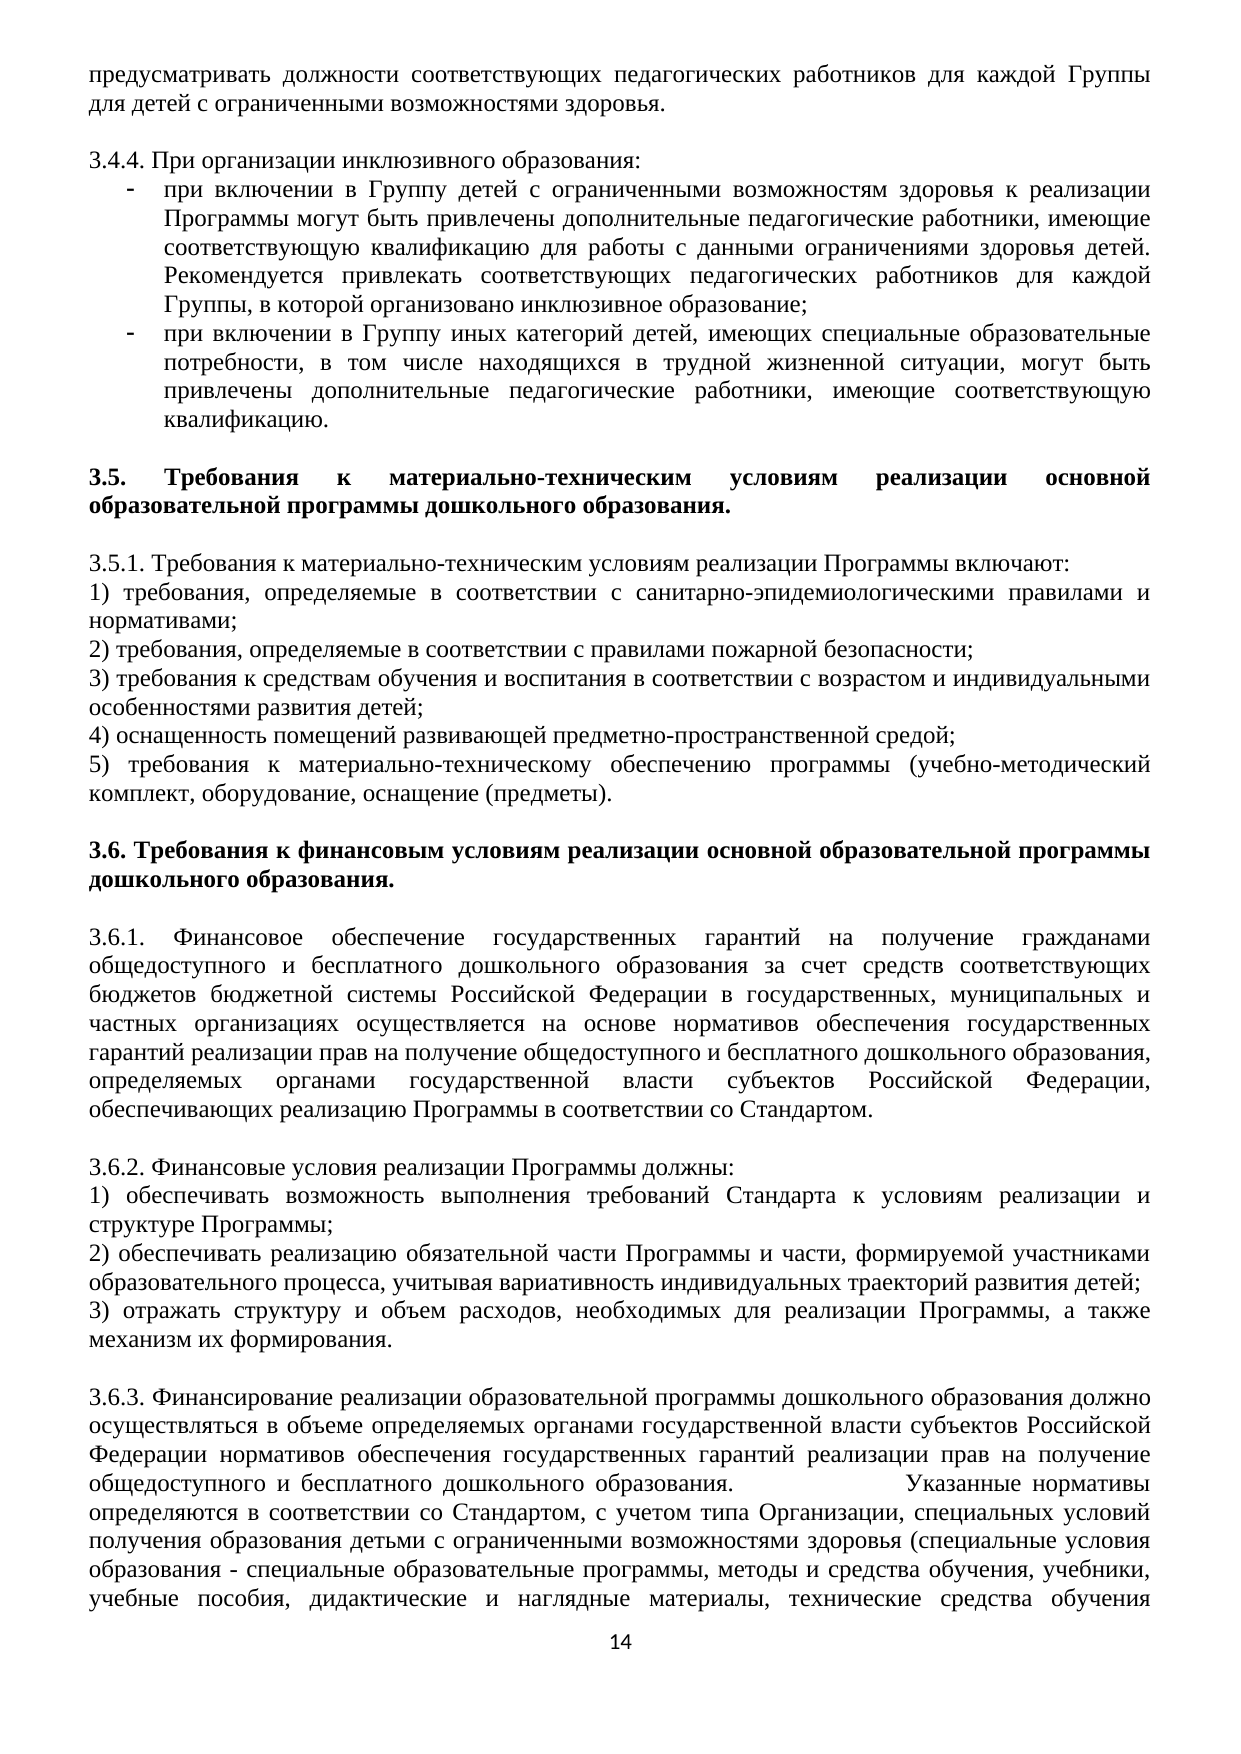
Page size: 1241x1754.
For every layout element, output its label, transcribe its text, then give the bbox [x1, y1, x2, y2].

text 3) отражать структуру и объем расходов, необходимых для реализации Программы, а также механизм их формирования. [89, 1295, 1152, 1353]
text 3.6.1. Финансовое обеспечение государственных гарантий на получение гражданами общедоступного и бесплатного дошкольного образования за счет средств соответствующих бюджетов бюджетной системы Российской Федерации в государственных, муниципальных и частных организациях осуществляется на основе нормативов обеспечения государственных гарантий реализации прав на получение общедоступного и бесплатного дошкольного образования, определяемых органами государственной власти субъектов Российской Федерации, обеспечивающих реализацию Программы в соответствии со Стандартом. [89, 922, 1152, 1123]
text 4) оснащенность помещений развивающей предметно-пространственной средой; [89, 720, 1152, 749]
text 3.4.4. При организации инклюзивного образования: [89, 145, 1152, 174]
text 1) обеспечивать возможность выполнения требований Стандарта к условиям реализации и структуре Программы; [89, 1180, 1152, 1238]
text 2) требования, определяемые в соответствии с правилами пожарной безопасности; [89, 634, 1152, 663]
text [89, 1382, 1152, 1612]
text 3.6. Требования к финансовым условиям реализации основной образовательной программы дошкольного образования. [89, 835, 1152, 893]
text 3.6.2. Финансовые условия реализации Программы должны: [89, 1152, 1152, 1180]
text 3) требования к средствам обучения и воспитания в соответствии с возрастом и индивидуальными особенностями развития детей; [89, 663, 1152, 720]
text 5) требования к материально-техническому обеспечению программы (учебно-методический комплект, оборудование, оснащение (предметы). [89, 749, 1152, 807]
text 3.5. Требования к материально-техническим условиям реализации основной образовательной программы дошкольного образования. [89, 462, 1152, 519]
text 3.5.1. Требования к материально-техническим условиям реализации Программы включают: [89, 548, 1152, 577]
text 1) требования, определяемые в соответствии с санитарно-эпидемиологическими правилами и нормативами; [89, 577, 1152, 634]
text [89, 59, 1152, 117]
list при включении в Группу иных категорий детей, имеющих специальные образовательные потребности, в том числе находящихся в трудной жизненной ситуации, могут быть привлечены дополнительные педагогические работники, имеющие соответствующую квалификацию. [126, 318, 1152, 433]
text 2) обеспечивать реализацию обязательной части Программы и части, формируемой участниками образовательного процесса, учитывая вариативность индивидуальных траекторий развития детей; [89, 1238, 1152, 1295]
list при включении в Группу детей с ограниченными возможностям здоровья к реализации Программы могут быть привлечены дополнительные педагогические работники, имеющие соответствующую квалификацию для работы с данными ограничениями здоровья детей. Рекомендуется привлекать соответствующих педагогических работников для каждой Группы, в которой организовано инклюзивное образование; [126, 174, 1152, 318]
